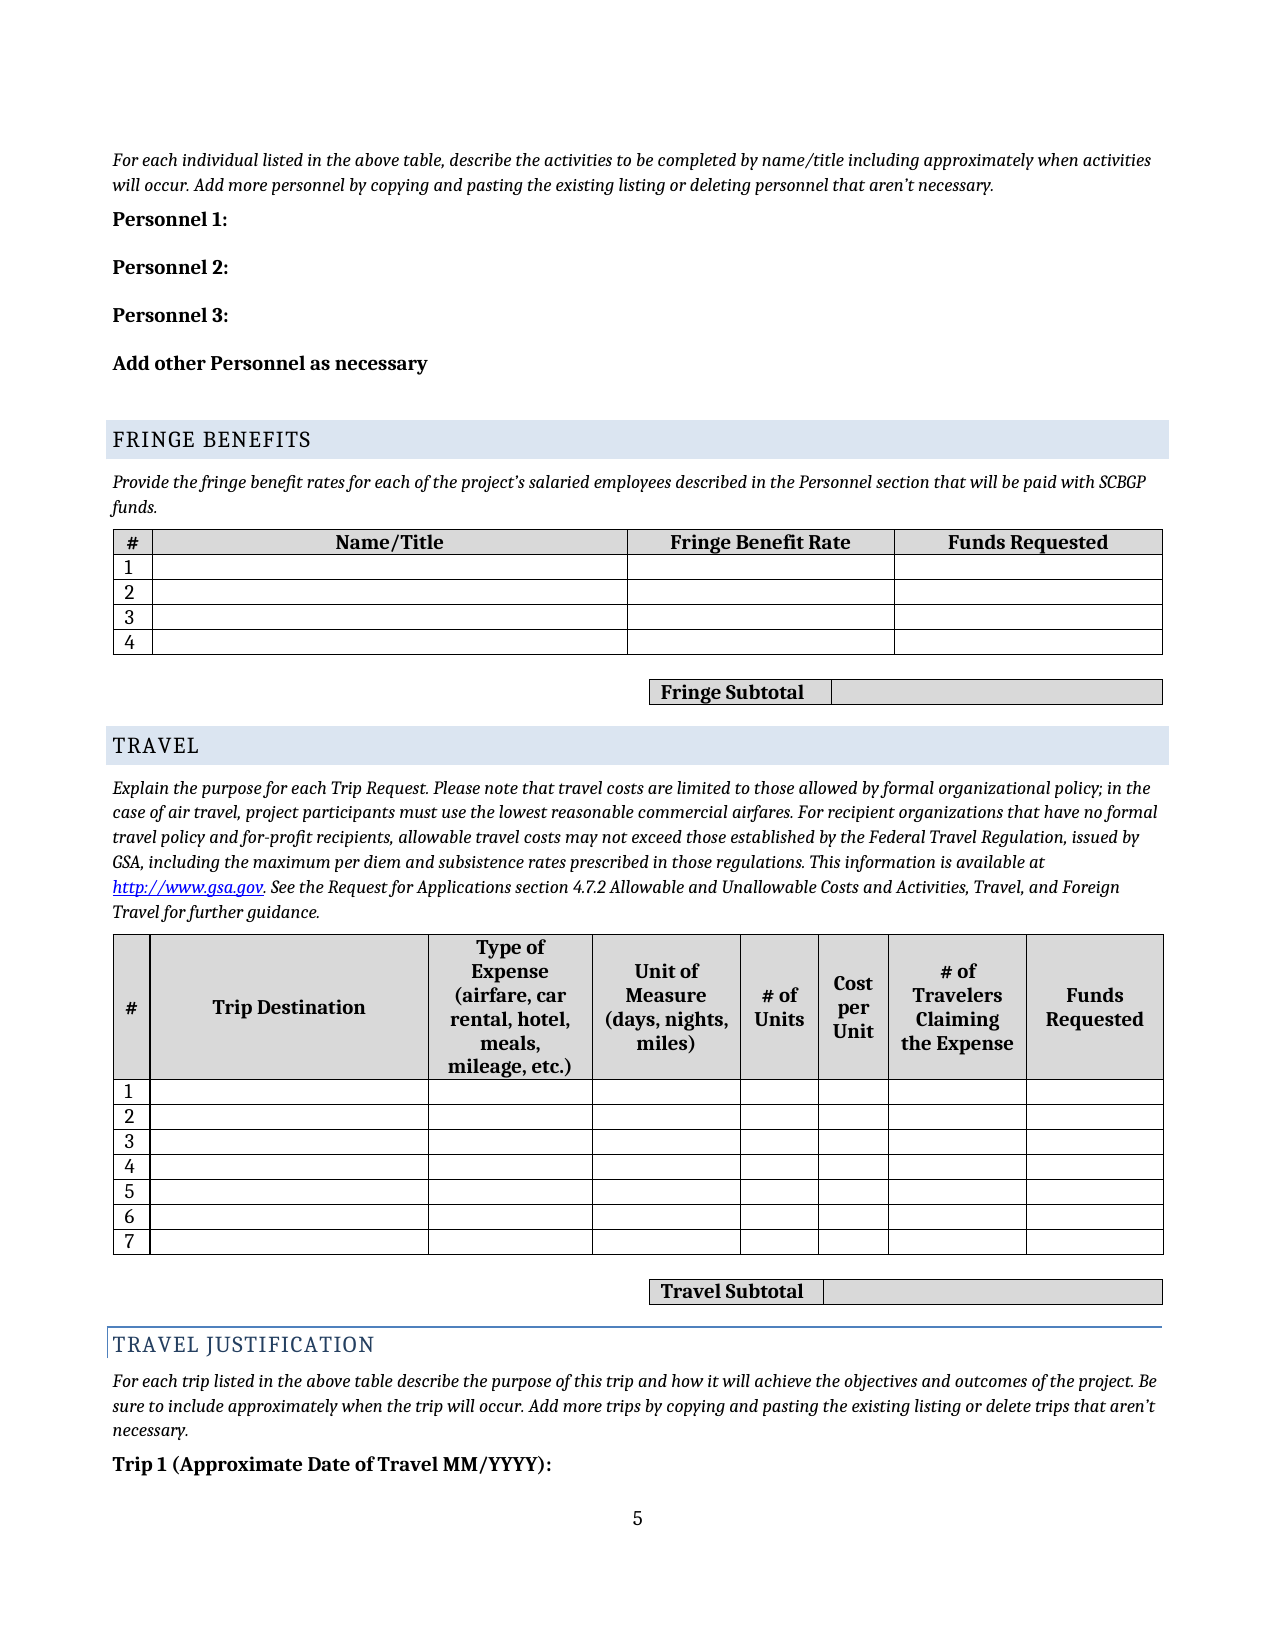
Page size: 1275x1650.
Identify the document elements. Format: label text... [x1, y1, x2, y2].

table_cell [819, 1105, 888, 1129]
table_cell 4 [114, 1155, 149, 1179]
table_cell [593, 1205, 740, 1229]
subtitle Travel Justification [108, 1328, 1162, 1358]
table_cell [819, 1205, 888, 1229]
table_cell [889, 1180, 1026, 1204]
table_header Fringe Benefit Rate [628, 530, 894, 554]
table_cell 3 [114, 605, 152, 629]
table_cell [1027, 1180, 1163, 1204]
table_cell [819, 1130, 888, 1154]
table_cell [151, 1230, 428, 1254]
table_cell 3 [114, 1130, 149, 1154]
table_cell 4 [114, 630, 152, 654]
table_cell [889, 1205, 1026, 1229]
table_header Fringe Subtotal [650, 680, 831, 704]
table_header Unit of Measure (days, nights, miles) [593, 935, 740, 1079]
table_cell [151, 1180, 428, 1204]
table_header Name/Title [153, 530, 627, 554]
table_header Travel Subtotal [650, 1280, 823, 1304]
table_cell [151, 1155, 428, 1179]
table_cell [1027, 1205, 1163, 1229]
table_header Cost per Unit [819, 935, 888, 1079]
table_cell [741, 1130, 818, 1154]
table_cell [741, 1180, 818, 1204]
table_cell [429, 1080, 592, 1104]
table_cell [1027, 1155, 1163, 1179]
table_cell [895, 555, 1162, 579]
table_cell [741, 1080, 818, 1104]
subtitle Travel [113, 733, 1162, 759]
table_cell [151, 1105, 428, 1129]
table_cell [593, 1180, 740, 1204]
table_cell [153, 605, 627, 629]
table_cell [153, 555, 627, 579]
table_header [832, 680, 1162, 704]
table_cell [741, 1205, 818, 1229]
table_cell 2 [114, 1105, 149, 1129]
table_cell [429, 1155, 592, 1179]
table_cell [889, 1230, 1026, 1254]
table_cell [628, 555, 894, 579]
table_cell [1027, 1230, 1163, 1254]
text For each individual listed in the above table, describe the activities to be completed by name/title including approximately when activities will occur. Add more personnel by copying and pasting the existing listing or deleting personnel that aren’t necessary. [112, 150, 1162, 196]
table_header # [114, 935, 149, 1079]
text Personnel 1: [112, 208, 1162, 232]
table_cell [429, 1105, 592, 1129]
table_header Trip Destination [151, 935, 428, 1079]
table_header # of Units [741, 935, 818, 1079]
table_header # [114, 530, 152, 554]
table_cell 7 [114, 1230, 149, 1254]
table_cell [628, 580, 894, 604]
table_cell [593, 1130, 740, 1154]
table_cell [593, 1080, 740, 1104]
table_cell [628, 630, 894, 654]
table_cell [889, 1130, 1026, 1154]
table_cell [741, 1155, 818, 1179]
table_header [824, 1280, 1162, 1304]
table_cell [819, 1155, 888, 1179]
text Add other Personnel as necessary [112, 352, 1162, 376]
table_cell [819, 1230, 888, 1254]
table_cell [741, 1230, 818, 1254]
table_cell 6 [114, 1205, 149, 1229]
table_cell [153, 630, 627, 654]
table_cell [153, 580, 627, 604]
table_cell [151, 1205, 428, 1229]
table_header Funds Requested [1027, 935, 1163, 1079]
text Personnel 3: [112, 304, 1162, 328]
table_cell [741, 1105, 818, 1129]
table_cell [429, 1230, 592, 1254]
table_cell 1 [114, 1080, 149, 1104]
table_cell [895, 630, 1162, 654]
table_cell [429, 1205, 592, 1229]
table_cell [889, 1105, 1026, 1129]
table_cell [1027, 1080, 1163, 1104]
table_cell [819, 1180, 888, 1204]
table_cell 5 [114, 1180, 149, 1204]
table_cell [1027, 1105, 1163, 1129]
text For each trip listed in the above table describe the purpose of this trip and how it will achieve the objectives and outcomes of the project. Be sure to include approximately when the trip will occur. Add more trips by copying and pasting the existing listing or delete trips that aren’t necessary. [112, 1370, 1162, 1441]
table_cell [1027, 1130, 1163, 1154]
table_cell [151, 1130, 428, 1154]
text Explain the purpose for each Trip Request. Please note that travel costs are limited to those allowed by formal organizational policy; in the case of air travel, project participants must use the lowest reasonable commercial airfares. For recipient organizations that have no formal travel policy and for-profit recipients, allowable travel costs may not exceed those established by the Federal Travel Regulation, issued by GSA, including the maximum per diem and subsistence rates prescribed in those regulations. This information is available at http://www.gsa.gov. See the Request for Applications section 4.7.2 Allowable and Unallowable Costs and Activities, Travel, and Foreign Travel for further guidance. [112, 777, 1162, 923]
table_cell [593, 1230, 740, 1254]
table_cell [429, 1130, 592, 1154]
text Trip 1 (Approximate Date of Travel MM/YYYY): [112, 1453, 1162, 1477]
table_header Type of Expense (airfare, car rental, hotel, meals, mileage, etc.) [429, 935, 592, 1079]
text Personnel 2: [112, 256, 1162, 280]
table_cell [429, 1180, 592, 1204]
table_header # of Travelers Claiming the Expense [889, 935, 1026, 1079]
table_cell 1 [114, 555, 152, 579]
table_cell 2 [114, 580, 152, 604]
table_cell [628, 605, 894, 629]
table_cell [151, 1080, 428, 1104]
table_cell [895, 605, 1162, 629]
table_cell [889, 1155, 1026, 1179]
table_cell [593, 1105, 740, 1129]
table_cell [593, 1155, 740, 1179]
table_cell [889, 1080, 1026, 1104]
subtitle Fringe Benefits [113, 427, 1162, 453]
table_cell [895, 580, 1162, 604]
table_cell [819, 1080, 888, 1104]
text Provide the fringe benefit rates for each of the project’s salaried employees described in the Personnel section that will be paid with SCBGP funds. [112, 471, 1162, 518]
table_header Funds Requested [895, 530, 1162, 554]
